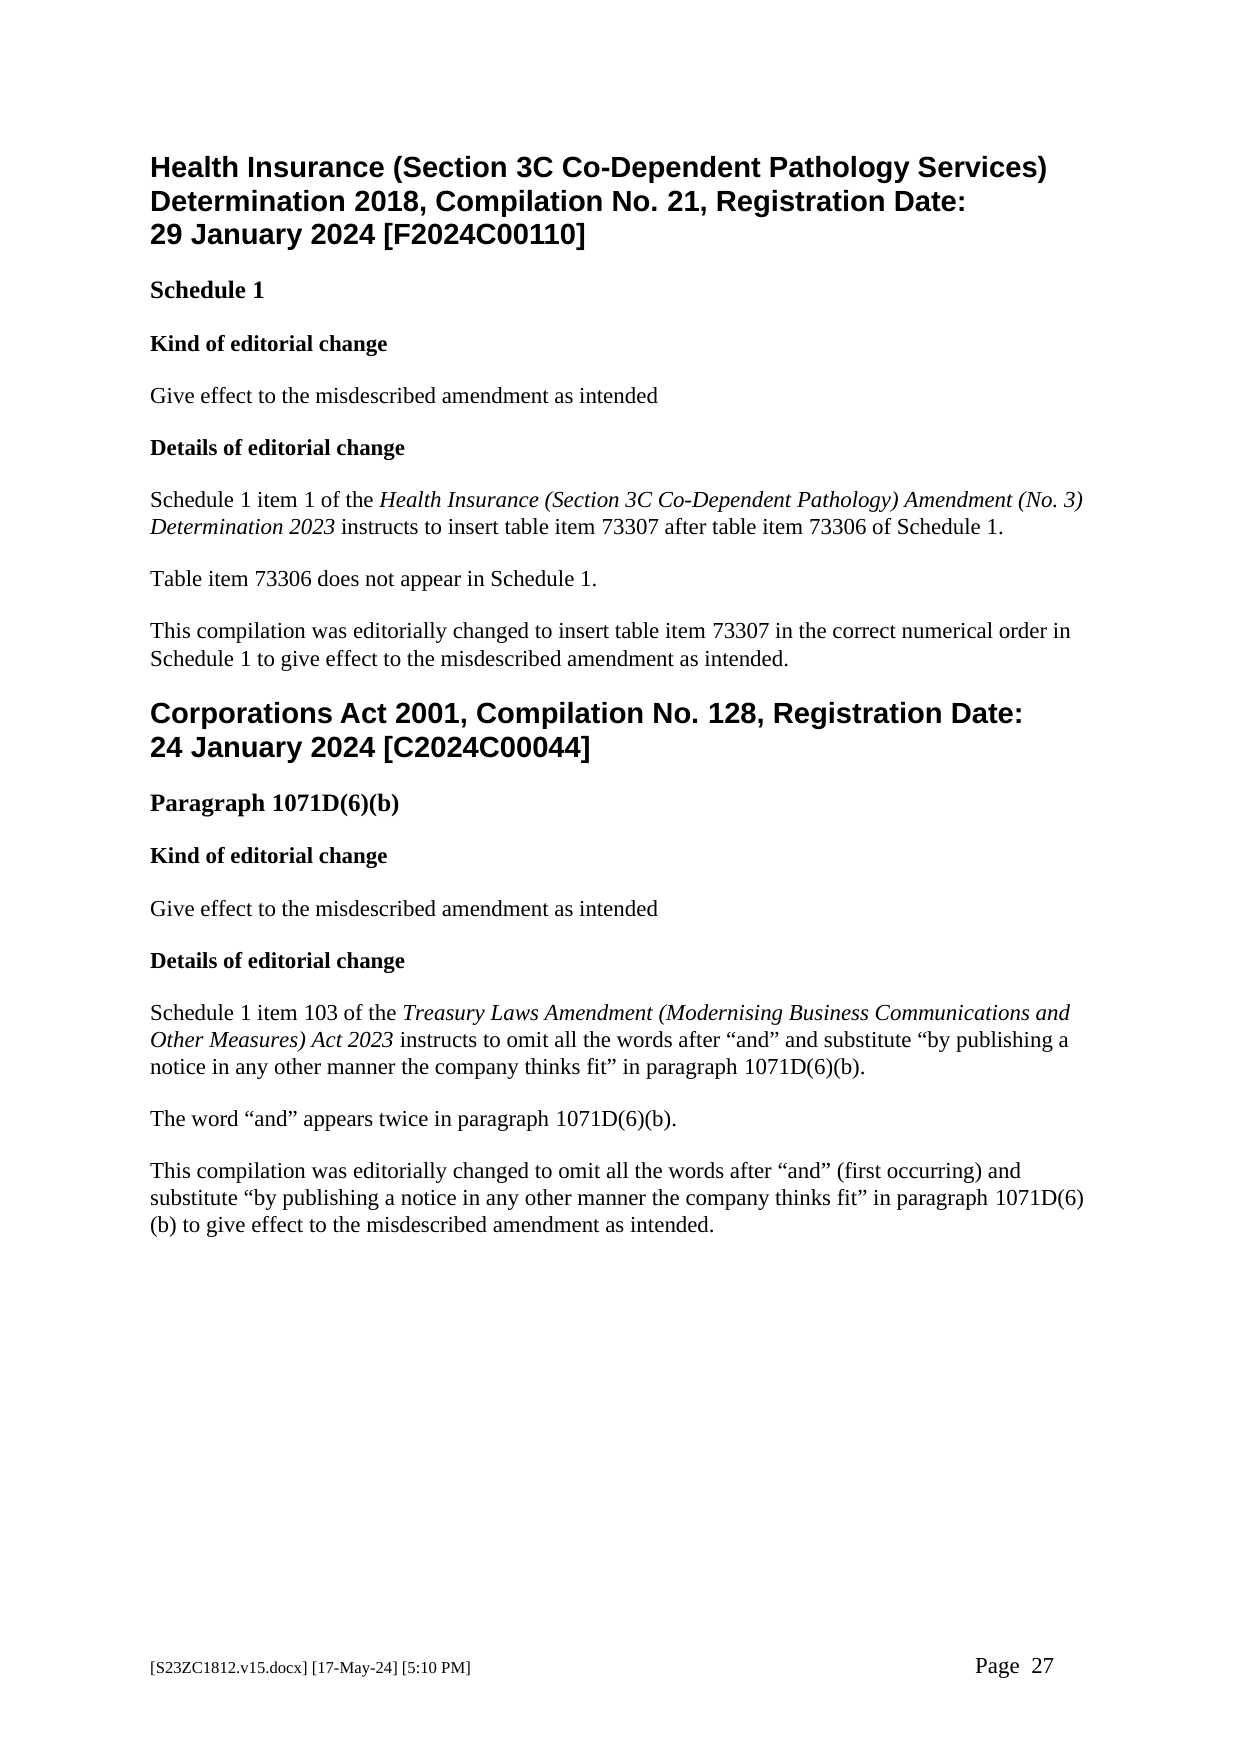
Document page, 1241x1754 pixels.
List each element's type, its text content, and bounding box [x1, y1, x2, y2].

text Kind of editorial change [150, 329, 1090, 356]
text Give effect to the misdescribed amendment as intended [150, 894, 1090, 921]
text Table item 73306 does not appear in Schedule 1. [150, 565, 1090, 592]
text Details of editorial change [150, 433, 1090, 461]
text Corporations Act 2001, Compilation No. 128, Registration Date: 24 January 2024 [C2024C00044] [150, 696, 1090, 763]
text This compilation was editorially changed to insert table item 73307 in the correct numerical order in Schedule 1 to give effect to the misdescribed amendment as intended. [150, 617, 1090, 671]
text Schedule 1 item 1 of the Health Insurance (Section 3C Co-Dependent Pathology) Amendment (No. 3) Determination 2023 instructs to insert table item 73307 after table item 73306 of Schedule 1. [150, 486, 1090, 540]
text Details of editorial change [150, 946, 1090, 973]
text This compilation was editorially changed to omit all the words after “and” (first occurring) and substitute “by publishing a notice in any other manner the company thinks fit” in paragraph 1071D(6)(b) to give effect to the misdescribed amendment as intended. [150, 1156, 1090, 1238]
text The word “and” appears twice in paragraph 1071D(6)(b). [150, 1104, 1090, 1131]
text Health Insurance (Section 3C Co-Dependent Pathology Services) Determination 2018, Compilation No. 21, Registration Date: 29 January 2024 [F2024C00110] [150, 150, 1090, 251]
text Give effect to the misdescribed amendment as intended [150, 381, 1090, 408]
text Paragraph 1071D(6)(b) [150, 788, 1090, 817]
text Kind of editorial change [150, 842, 1090, 869]
text Schedule 1 item 103 of the Treasury Laws Amendment (Modernising Business Communications and Other Measures) Act 2023 instructs to omit all the words after “and” and substitute “by publishing a notice in any other manner the company thinks fit” in paragraph 1071D(6)(b). [150, 998, 1090, 1079]
text Schedule 1 [150, 276, 1090, 304]
